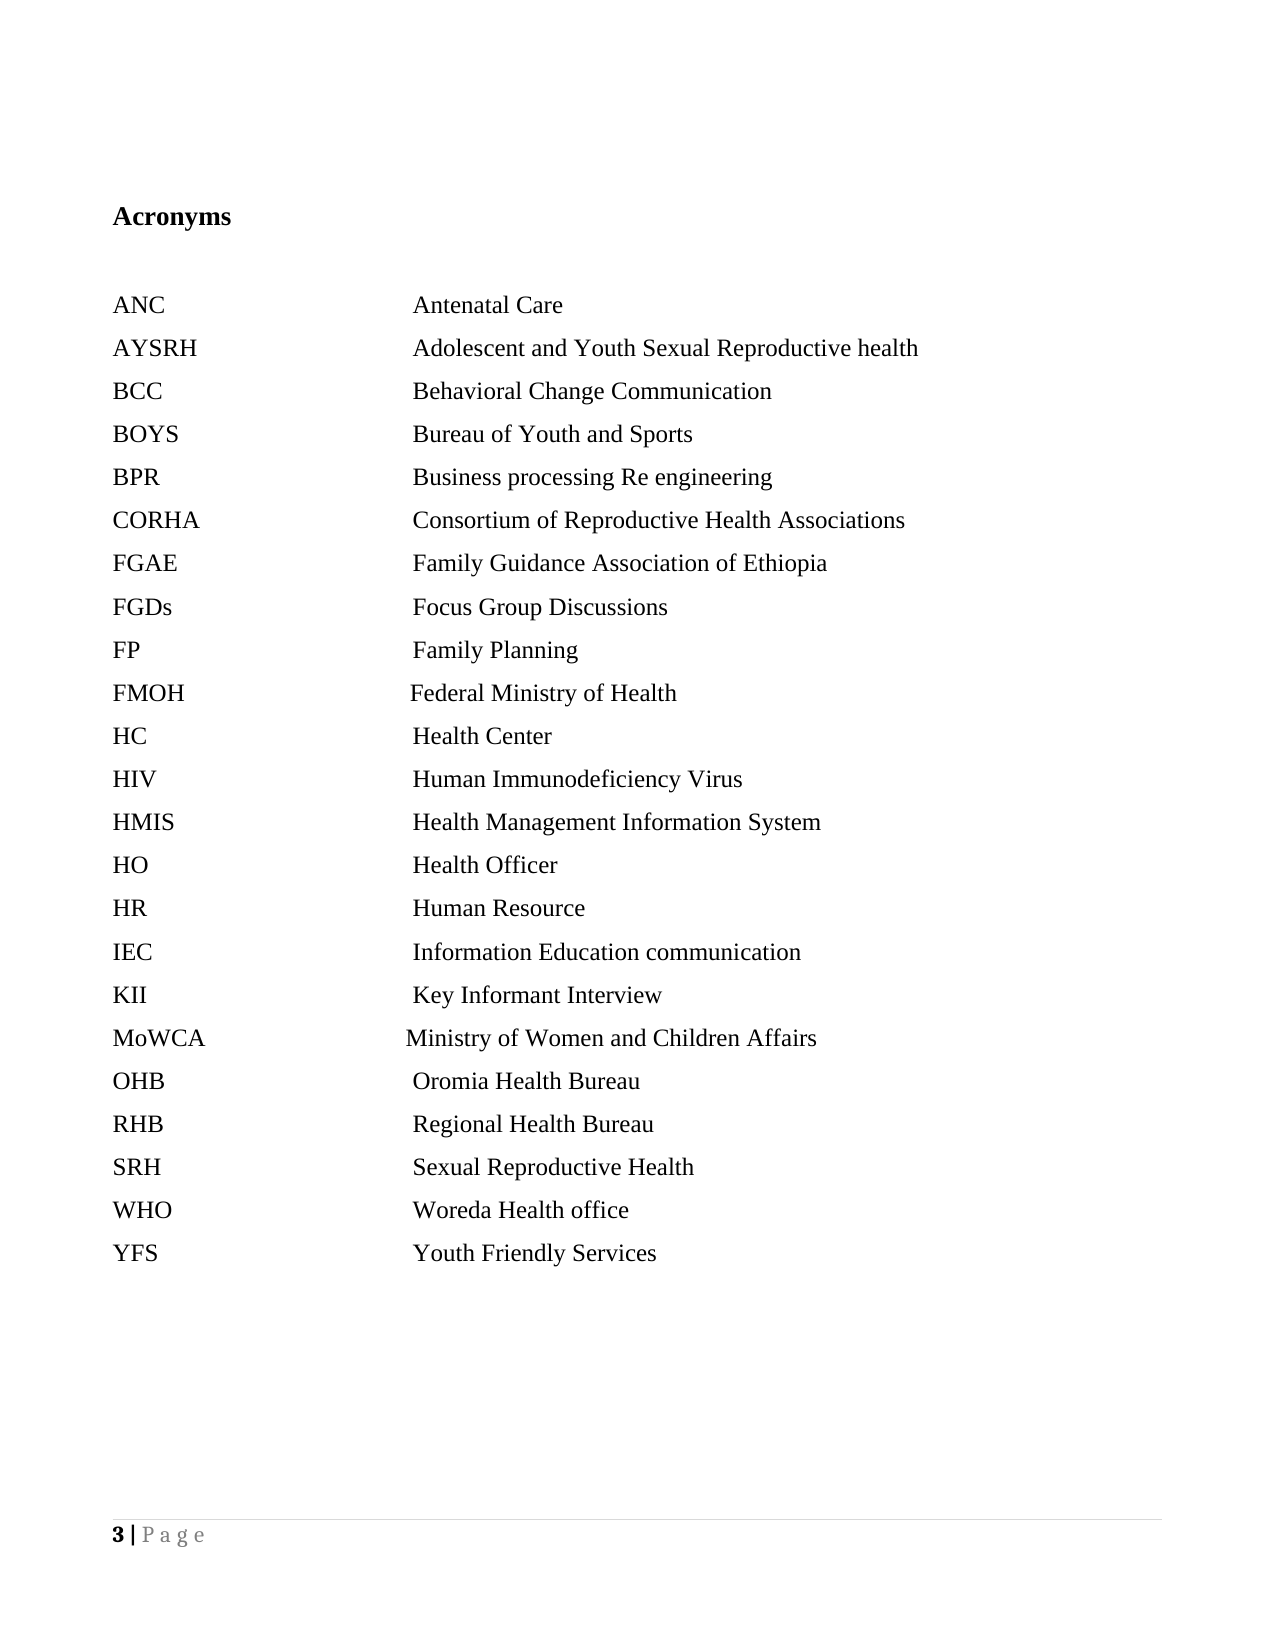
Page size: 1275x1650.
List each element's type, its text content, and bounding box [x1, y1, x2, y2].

text OHB Oromia Health Bureau [112, 1066, 1162, 1095]
text HO Health Officer [112, 850, 1162, 879]
text FGAE Family Guidance Association of Ethiopia [112, 548, 1162, 577]
text HIV Human Immunodeficiency Virus [112, 764, 1162, 793]
text AYSRH Adolescent and Youth Sexual Reproductive health [112, 333, 1162, 362]
text YFS Youth Friendly Services [112, 1238, 1162, 1267]
text IEC Information Education communication [112, 937, 1162, 965]
text RHB Regional Health Bureau [112, 1109, 1162, 1138]
text MoWCA Ministry of Women and Children Affairs [112, 1023, 1162, 1052]
text BPR Business processing Re engineering [112, 462, 1162, 491]
text SRH Sexual Reproductive Health [112, 1152, 1162, 1181]
text ANC Antenatal Care [112, 290, 1162, 318]
text KII Key Informant Interview [112, 980, 1162, 1008]
text HR Human Resource [112, 893, 1162, 922]
text BOYS Bureau of Youth and Sports [112, 419, 1162, 448]
text FP Family Planning [112, 635, 1162, 663]
text BCC Behavioral Change Communication [112, 376, 1162, 405]
text HMIS Health Management Information System [112, 807, 1162, 836]
text WHO Woreda Health office [112, 1195, 1162, 1224]
text CORHA Consortium of Reproductive Health Associations [112, 505, 1162, 534]
text FMOH Federal Ministry of Health [112, 678, 1162, 707]
text FGDs Focus Group Discussions [112, 592, 1162, 620]
text HC Health Center [112, 721, 1162, 750]
subtitle Acronyms [112, 200, 1162, 231]
